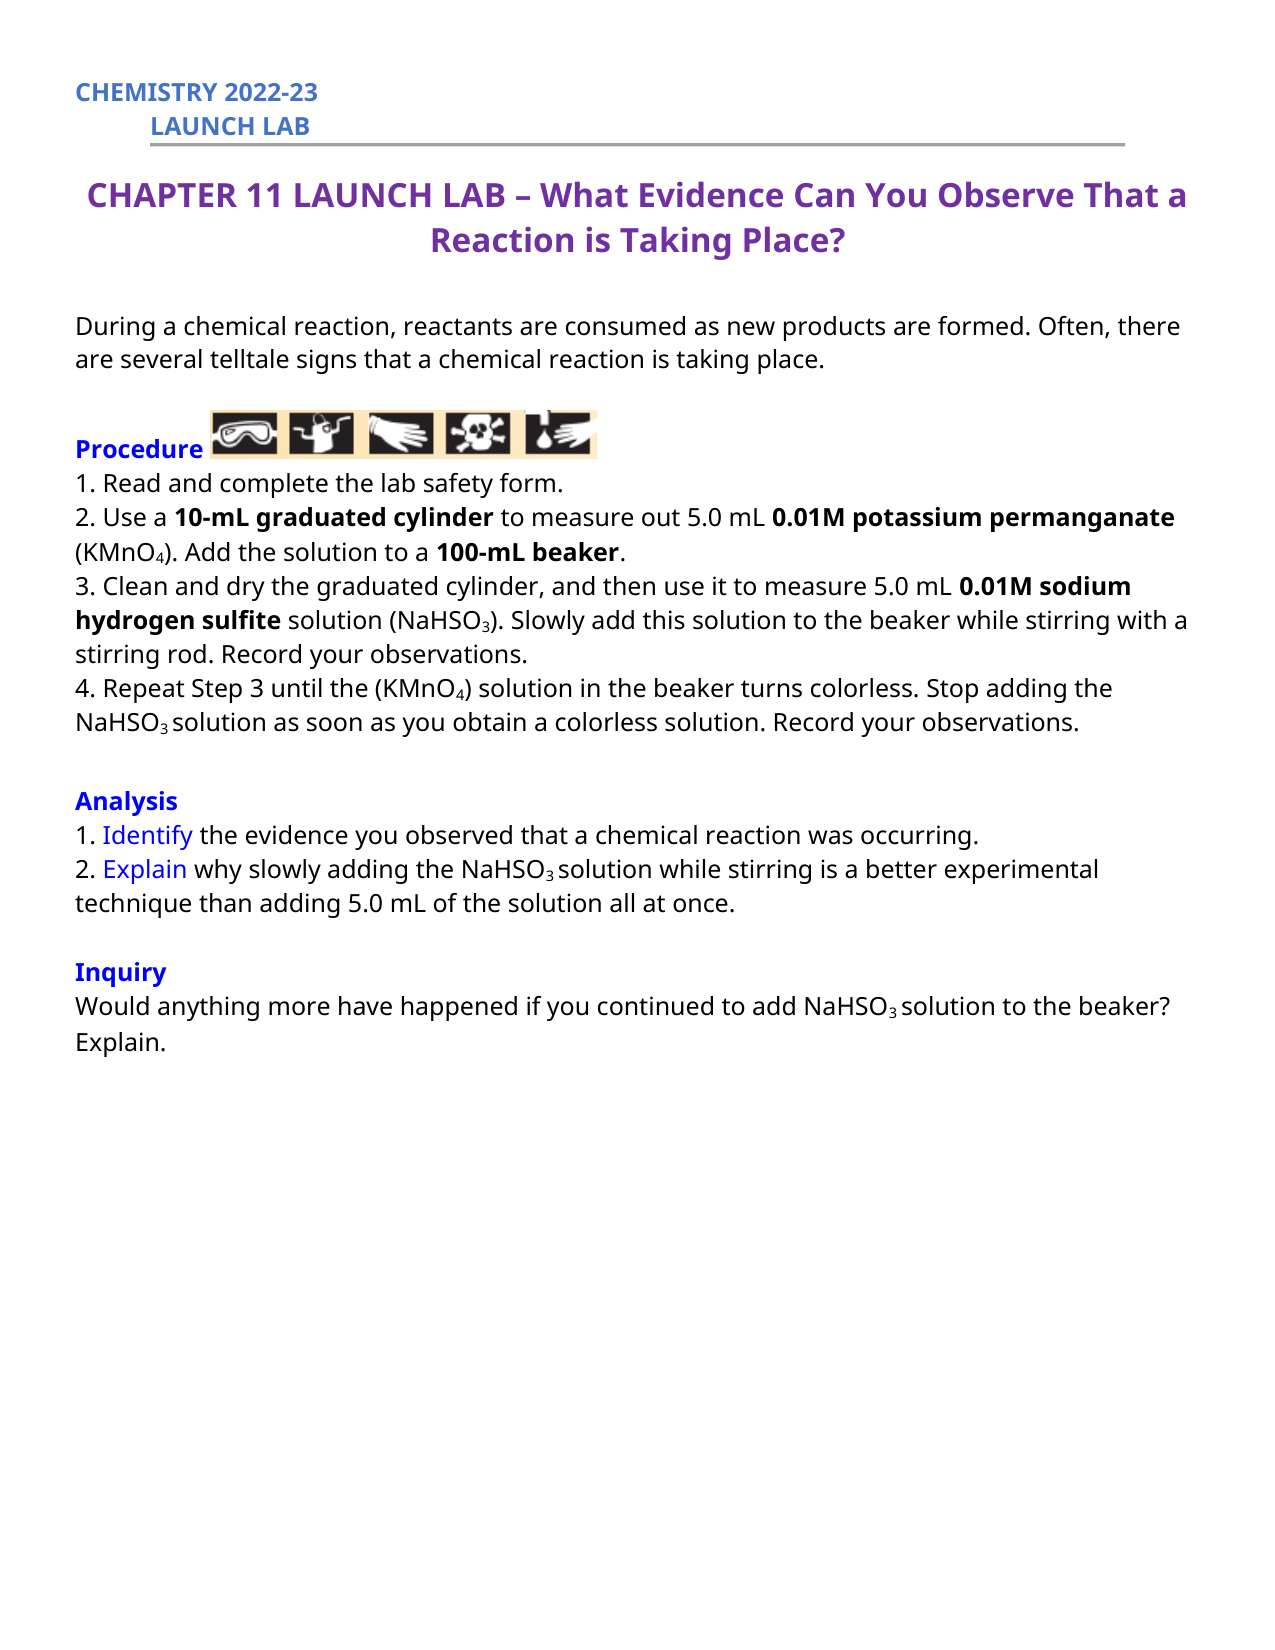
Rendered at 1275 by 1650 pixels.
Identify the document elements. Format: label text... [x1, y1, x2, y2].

picture [210, 410, 598, 459]
text Would anything more have happened if you continued to add NaHSO3 solution to the beaker? Explain. [75, 988, 1200, 1059]
text Inquiry [75, 954, 1200, 988]
text 3. Clean and dry the graduated cylinder, and then use it to measure 5.0 mL 0.01M sodium hydrogen sulfite solution (NaHSO3). Slowly add this solution to the beaker while stirring with a stirring rod. Record your observations. [75, 568, 1200, 670]
text During a chemical reaction, reactants are consumed as new products are formed. Often, there are several telltale signs that a chemical reaction is taking place. [75, 308, 1200, 376]
text Analysis [75, 784, 1200, 818]
text 4. Repeat Step 3 until the (KMnO4) solution in the beaker turns colorless. Stop adding the NaHSO3 solution as soon as you obtain a colorless solution. Record your observations. [75, 670, 1200, 738]
text CHEMISTRY 2022-23 LAUNCH LAB [75, 75, 1200, 143]
text 1. Identify the evidence you observed that a chemical reaction was occurring. [75, 818, 1200, 852]
text 2. Use a 10-mL graduated cylinder to measure out 5.0 mL 0.01M potassium permanganate (KMnO4). Add the solution to a 100-mL beaker. [75, 500, 1200, 568]
text 2. Explain why slowly adding the NaHSO3 solution while stirring is a better experimental technique than adding 5.0 mL of the solution all at once. [75, 852, 1200, 920]
text 1. Read and complete the lab safety form. [75, 466, 1200, 500]
text CHAPTER 11 LAUNCH LAB – What Evidence Can You Observe That a Reaction is Taking Place? [75, 172, 1200, 263]
